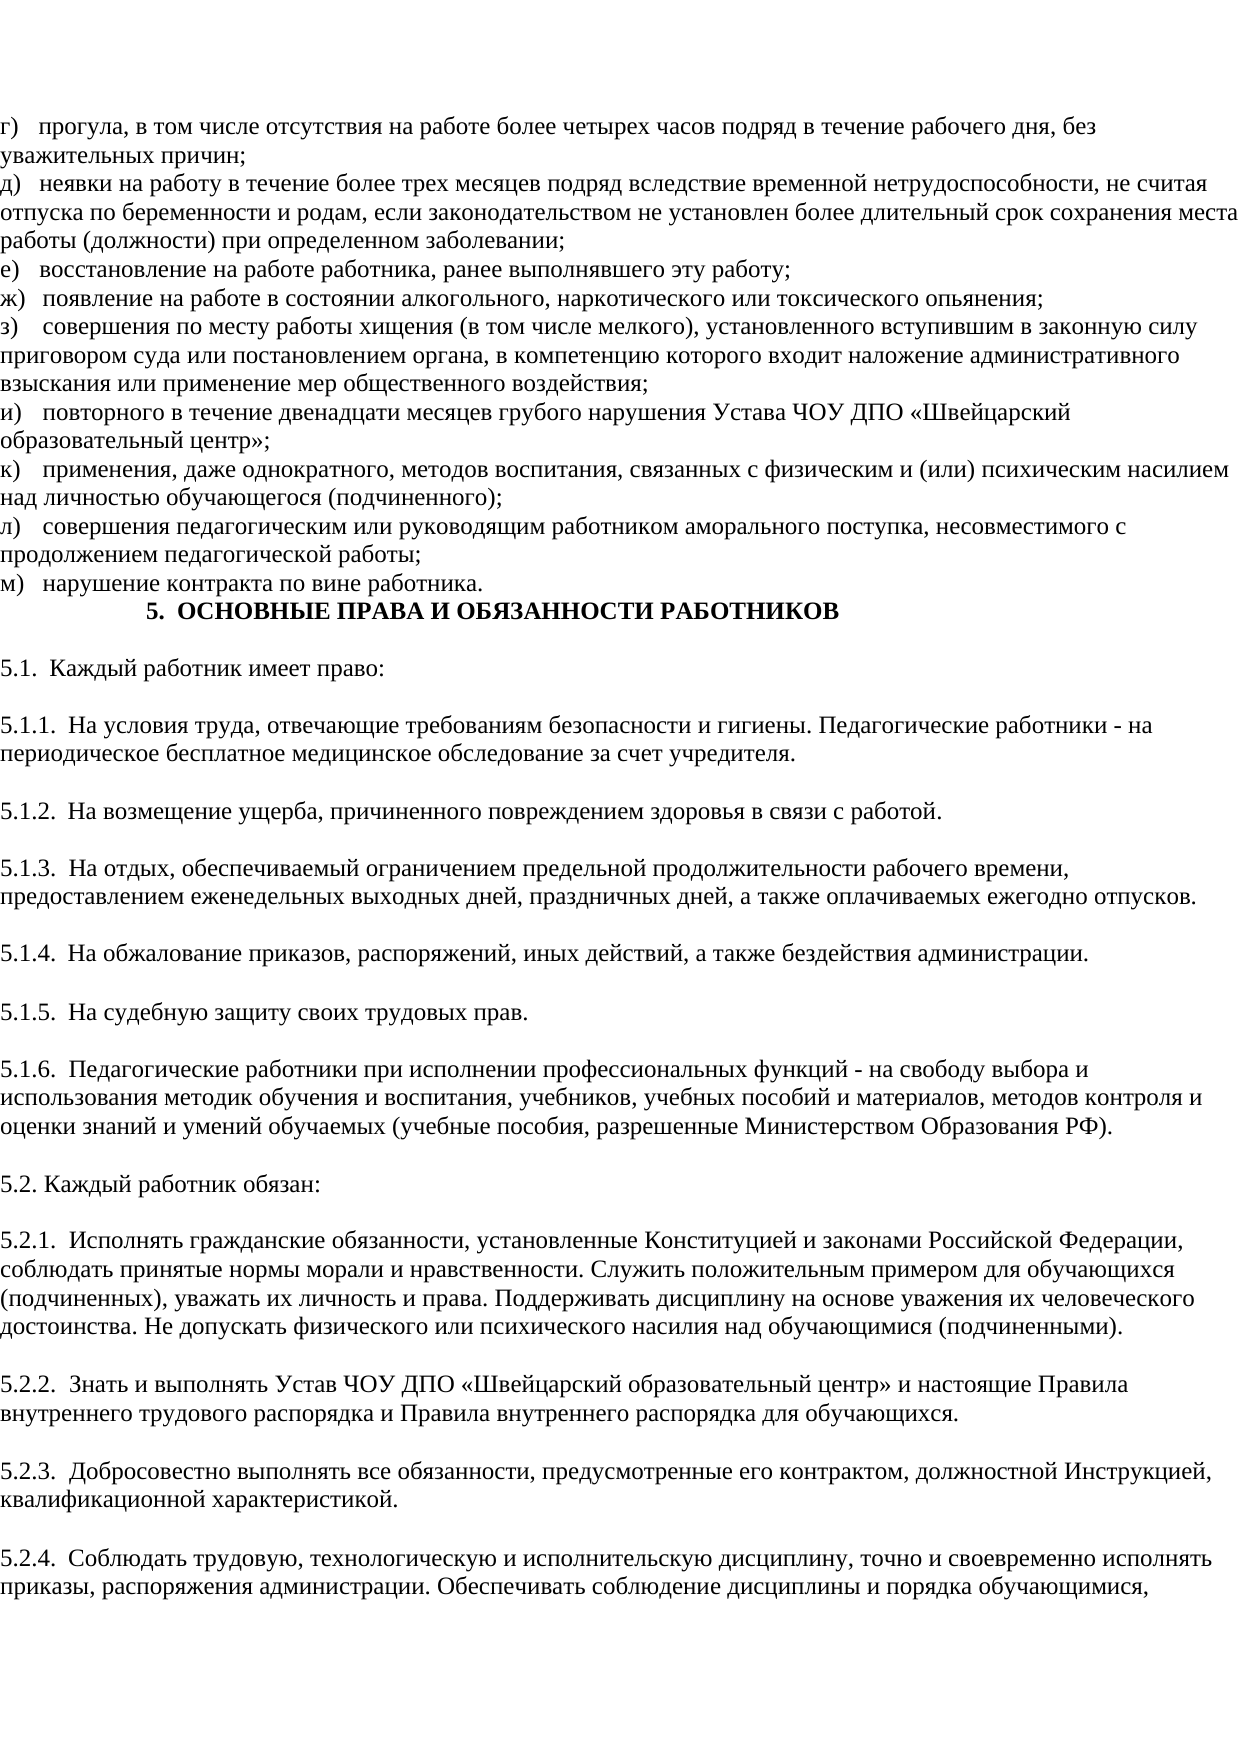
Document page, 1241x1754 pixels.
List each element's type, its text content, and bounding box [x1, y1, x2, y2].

list На условия труда, отвечающие требованиям безопасности и гигиены. Педагогические работники - на периодическое бесплатное медицинское обследование за счет учредителя. [0, 710, 1240, 767]
text е) восстановление на работе работника, ранее выполнявшего эту работу; [0, 254, 1240, 283]
list Знать и выполнять Устав ЧОУ ДПО «Швейцарский образовательный центр» и настоящие Правила внутреннего трудового распорядка и Правила внутреннего распорядка для обучающихся. [0, 1369, 1240, 1427]
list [0, 1543, 1240, 1600]
list На судебную защиту своих трудовых прав. [0, 998, 1240, 1026]
text к) применения, даже однократного, методов воспитания, связанных с физическим и (или) психическим насилием над личностью обучающегося (подчиненного); [0, 454, 1240, 511]
text л) совершения педагогическим или руководящим работником аморального поступка, несовместимого с продолжением педагогической работы; [0, 511, 1240, 568]
list Каждый работник имеет право: [0, 654, 1240, 682]
text 5.2. Каждый работник обязан: [0, 1170, 1240, 1198]
text г) прогула, в том числе отсутствия на работе более четырех часов подряд в течение рабочего дня, без уважительных причин; [0, 112, 1240, 169]
list На возмещение ущерба, причиненного повреждением здоровья в связи с работой. [0, 797, 1240, 825]
list Добросовестно выполнять все обязанности, предусмотренные его контрактом, должностной Инструкцией, квалификационной характеристикой. [0, 1456, 1240, 1514]
text ж) появление на работе в состоянии алкогольного, наркотического или токсического опьянения; [0, 283, 1240, 312]
text м) нарушение контракта по вине работника. [0, 568, 1240, 597]
list На отдых, обеспечиваемый ограничением предельной продолжительности рабочего времени, предоставлением еженедельных выходных дней, праздничных дней, а также оплачиваемых ежегодно отпусков. [0, 854, 1240, 910]
text и) повторного в течение двенадцати месяцев грубого нарушения Устава ЧОУ ДПО «Швейцарский образовательный центр»; [0, 397, 1240, 454]
list Педагогические работники при исполнении профессиональных функций - на свободу выбора и использования методик обучения и воспитания, учебников, учебных пособий и материалов, методов контроля и оценки знаний и умений обучаемых (учебные пособия, разрешенные Министерством Образования РФ). [0, 1054, 1240, 1140]
list Исполнять гражданские обязанности, установленные Конституцией и законами Российской Федерации, соблюдать принятые нормы морали и нравственности. Служить положительным примером для обучающихся (подчиненных), уважать их личность и права. Поддерживать дисциплину на основе уважения их человеческого достоинства. Не допускать физического или психического насилия над обучающимися (подчиненными). [0, 1226, 1240, 1340]
list ОСНОВНЫЕ ПРАВА И ОБЯЗАННОСТИ РАБОТНИКОВ [146, 597, 1240, 625]
text з) совершения по месту работы хищения (в том числе мелкого), установленного вступившим в законную силу приговором суда или постановлением органа, в компетенцию которого входит наложение административного взыскания или применение мер общественного воздействия; [0, 312, 1240, 397]
text д) неявки на работу в течение более трех месяцев подряд вследствие временной нетрудоспособности, не считая отпуска по беременности и родам, если законодательством не установлен более длительный срок сохранения места работы (должности) при определенном заболевании; [0, 169, 1240, 254]
list На обжалование приказов, распоряжений, иных действий, а также бездействия администрации. [0, 938, 1240, 967]
